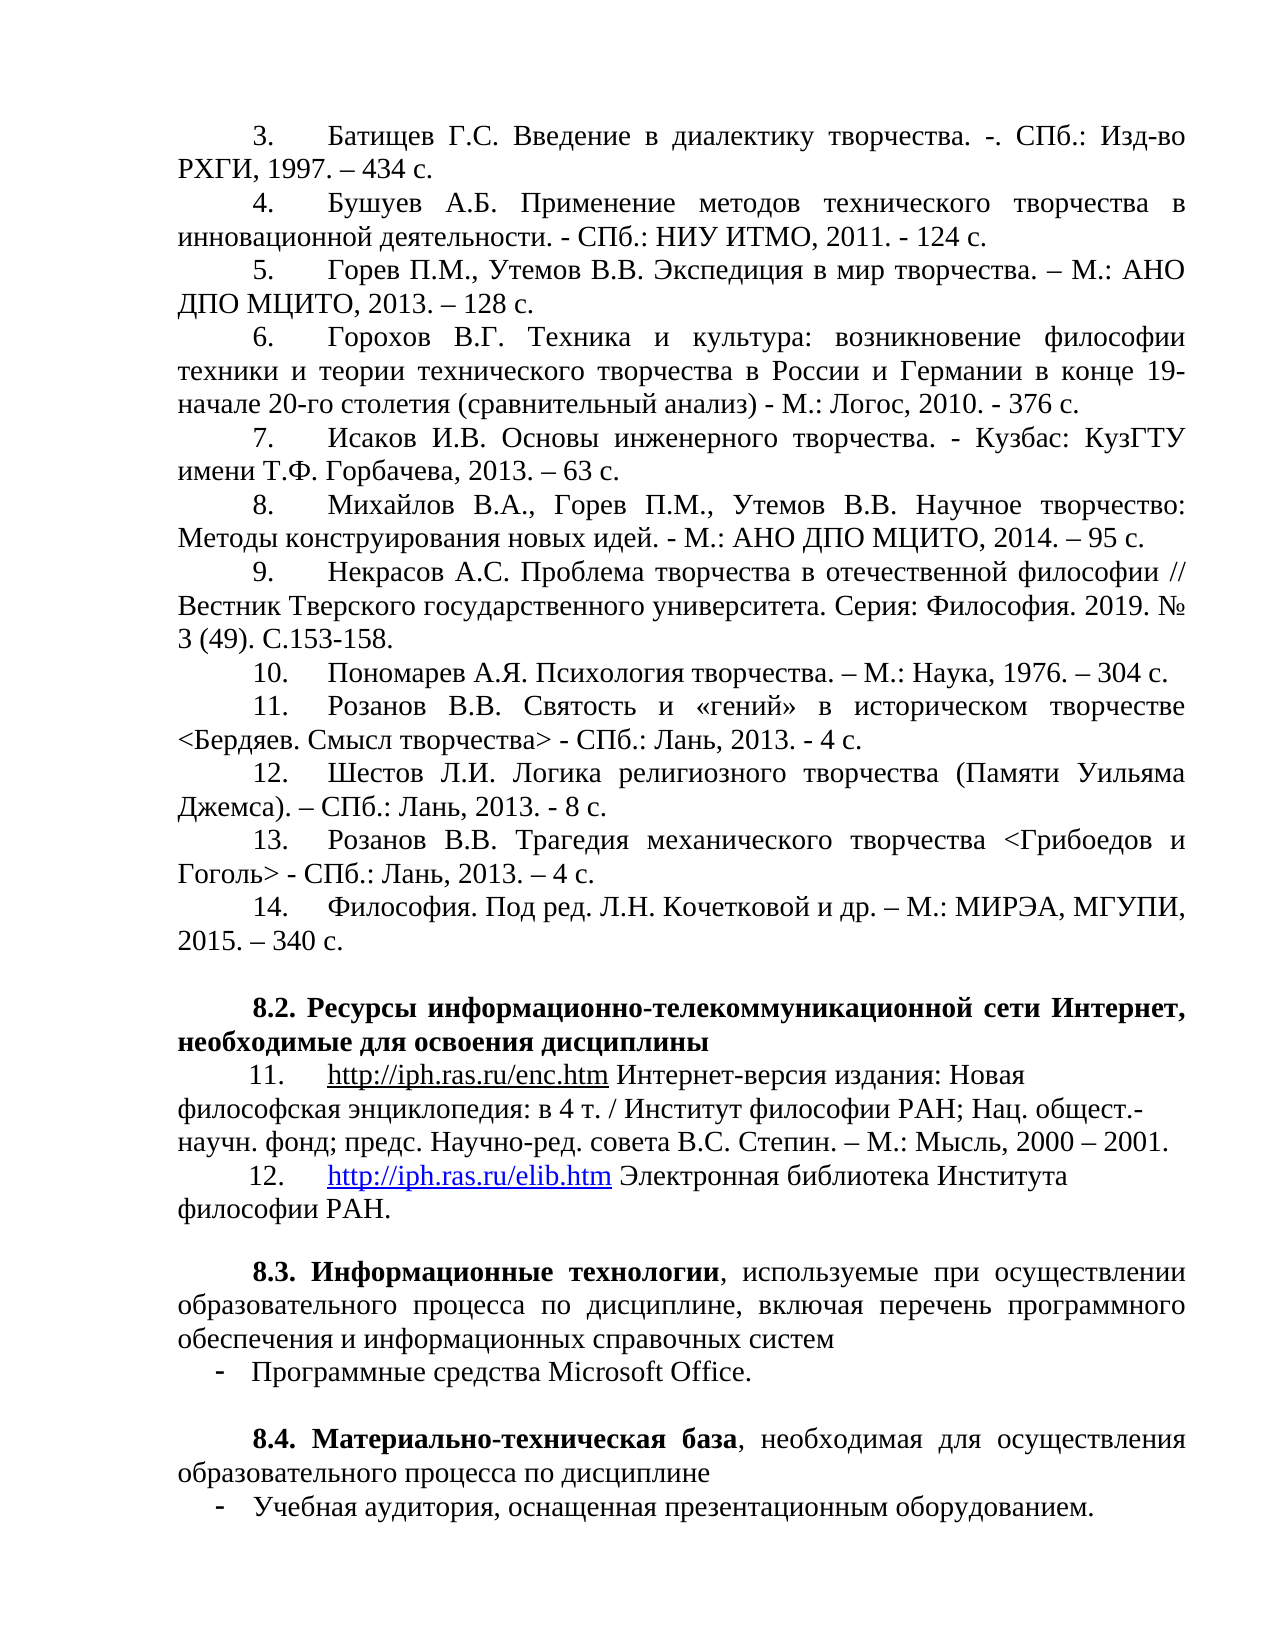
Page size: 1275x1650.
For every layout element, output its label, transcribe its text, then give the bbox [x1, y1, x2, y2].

list Батищев Г.С. Введение в диалектику творчества. -. СПб.: Изд-во РХГИ, 1997. – 434 с. [177, 118, 1186, 185]
list Бушуев А.Б. Применение методов технического творчества в инновационной деятельности. - СПб.: НИУ ИТМО, 2011. - 124 с. [177, 185, 1186, 252]
list Философия. Под ред. Л.Н. Кочетковой и др. – М.: МИРЭА, МГУПИ, 2015. – 340 с. [177, 889, 1186, 957]
text 8.2. Ресурсы информационно-телекоммуникационной сети Интернет, необходимые для освоения дисциплины [177, 990, 1186, 1057]
list Программные средства Microsoft Office. [215, 1354, 1186, 1388]
list Пономарев А.Я. Психология творчества. – М.: Наука, 1976. – 304 с. [177, 655, 1186, 688]
text 8.3. Информационные технологии, используемые при осуществлении образовательного процесса по дисциплине, включая перечень программного обеспечения и информационных справочных систем [177, 1254, 1186, 1354]
list Розанов В.В. Святость и «гений» в историческом творчестве <Бердяев. Смысл творчества> - СПб.: Лань, 2013. - 4 с. [177, 688, 1186, 755]
text 8.4. Материально-техническая база, необходимая для осуществления образовательного процесса по дисциплине [177, 1422, 1186, 1489]
list http://iph.ras.ru/elib.htm Электронная библиотека Института философии РАН. [177, 1158, 1186, 1254]
list Некрасов А.С. Проблема творчества в отечественной философии // Вестник Тверского государственного университета. Серия: Философия. 2019. № 3 (49). С.153-158. [177, 554, 1186, 655]
list http://iph.ras.ru/enc.htm Интернет-версия издания: Новая философская энциклопедия: в 4 т. / Институт философии РАН; Нац. общест.-научн. фонд; предс. Научно-ред. совета В.С. Степин. – М.: Мысль, 2000 – 2001. [177, 1057, 1186, 1158]
list Исаков И.В. Основы инженерного творчества. - Кузбас: КузГТУ имени Т.Ф. Горбачева, 2013. – 63 с. [177, 420, 1186, 487]
list Розанов В.В. Трагедия механического творчества <Грибоедов и Гоголь> - СПб.: Лань, 2013. – 4 с. [177, 822, 1186, 889]
list Горев П.М., Утемов В.В. Экспедиция в мир творчества. – М.: АНО ДПО МЦИТО, 2013. – 128 с. [177, 252, 1186, 319]
list Учебная аудитория, оснащенная презентационным оборудованием. [215, 1489, 1186, 1522]
list Шестов Л.И. Логика религиозного творчества (Памяти Уильяма Джемса). – СПб.: Лань, 2013. - 8 с. [177, 755, 1186, 822]
list Михайлов В.А., Горев П.М., Утемов В.В. Научное творчество: Методы конструирования новых идей. - М.: АНО ДПО МЦИТО, 2014. – 95 с. [177, 487, 1186, 554]
list Горохов В.Г. Техника и культура: возникновение философии техники и теории технического творчества в России и Германии в конце 19-начале 20-го столетия (сравнительный анализ) - М.: Логос, 2010. - 376 с. [177, 319, 1186, 420]
